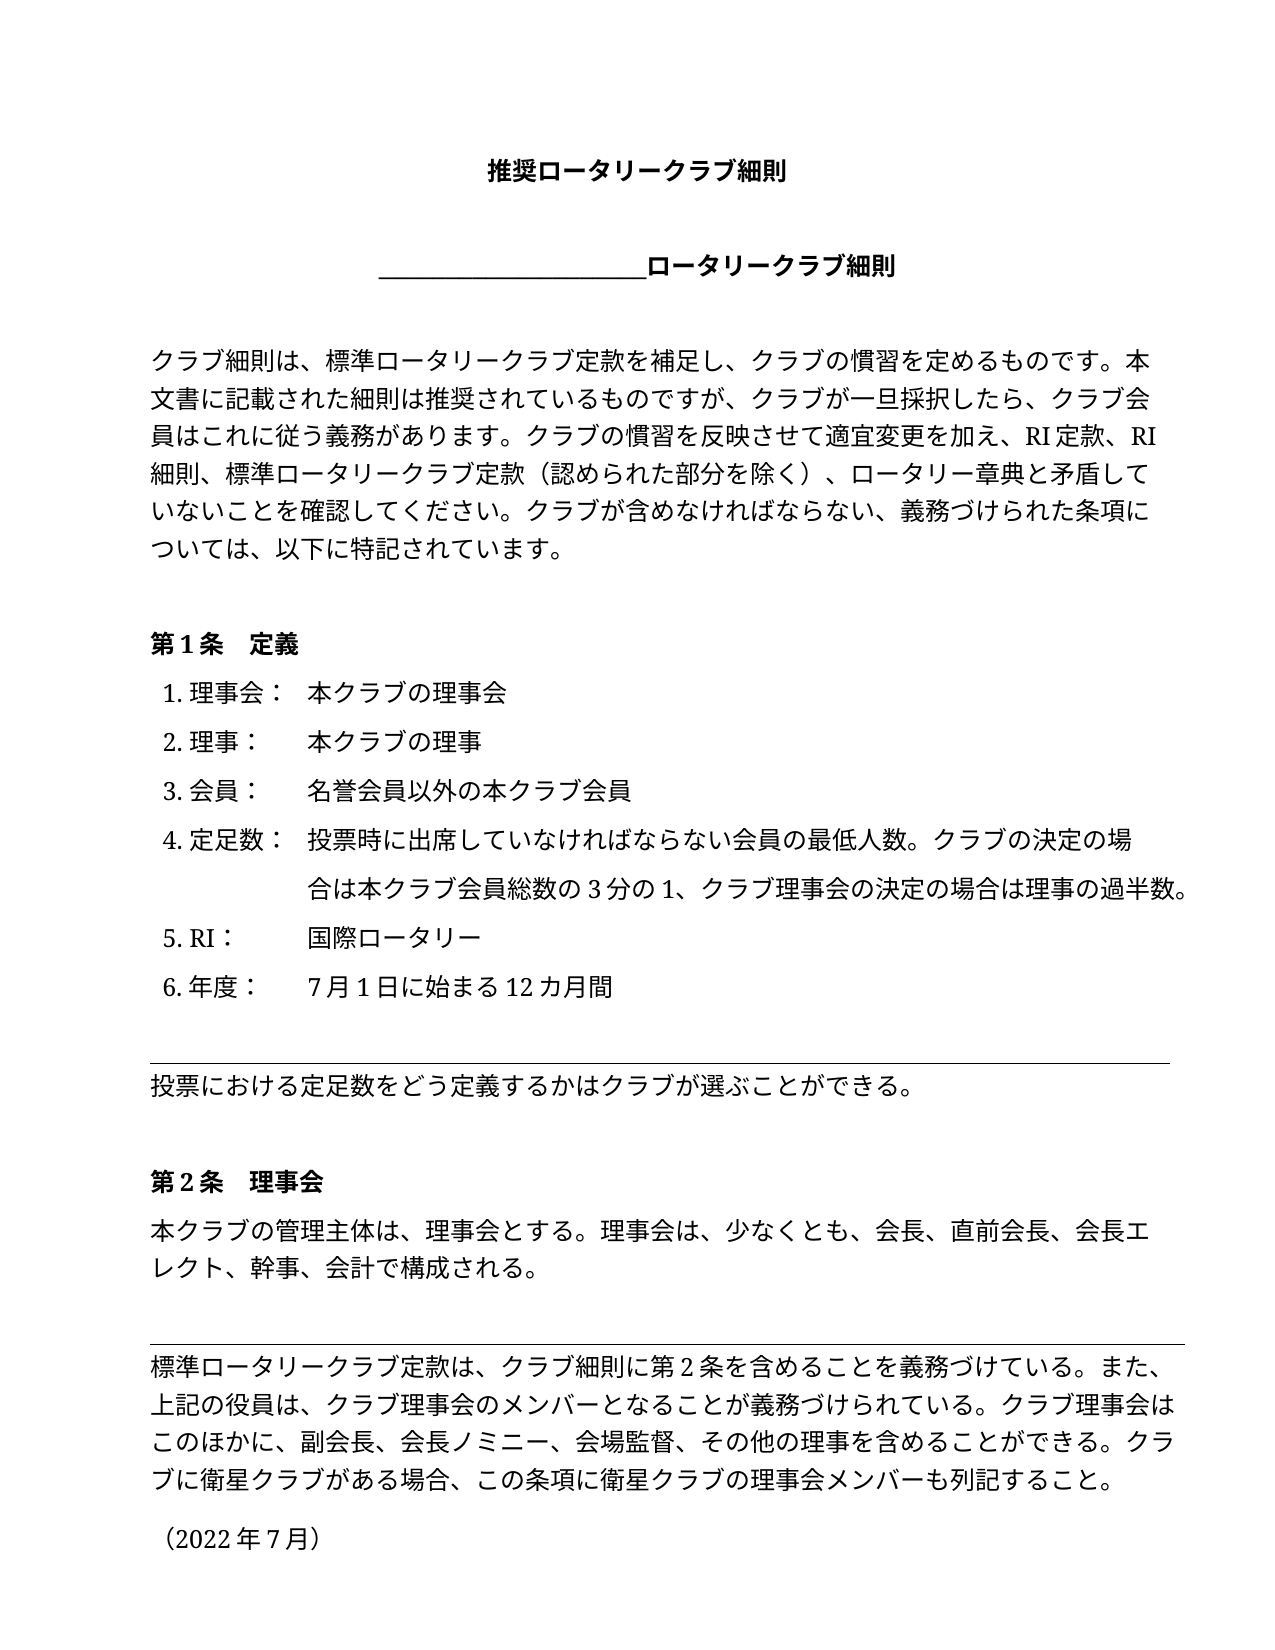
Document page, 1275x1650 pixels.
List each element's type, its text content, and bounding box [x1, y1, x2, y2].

text 1. 理事会： 本クラブの理事会 [162, 673, 1170, 710]
text 本クラブの管理主体は、理事会とする。理事会は、少なくとも、会長、直前会長、会長エレクト、幹事、会計で構成される。 [150, 1210, 1170, 1285]
text 推奨ロータリークラブ細則 [150, 150, 1125, 187]
text 第2条 理事会 [150, 1158, 1170, 1199]
text 第1条 定義 [150, 624, 1170, 661]
text 3. 会員： 名誉会員以外の本クラブ会員 [162, 771, 1170, 808]
text 合は本クラブ会員総数の3分の1、クラブ理事会の決定の場合は理事の過半数。 [162, 869, 1200, 906]
text 標準ロータリークラブ定款は、クラブ細則に第2条を含めることを義務づけている。また、上記の役員は、クラブ理事会のメンバーとなることが義務づけられている。クラブ理事会はこのほかに、副会長、会長ノミニー、会場監督、その他の理事を含めることができる。クラブに衛星クラブがある場合、この条項に衛星クラブの理事会メンバーも列記すること。 [150, 1345, 1185, 1497]
text 2. 理事： 本クラブの理事 [162, 722, 1170, 759]
text 投票における定足数をどう定義するかはクラブが選ぶことができる。 [150, 1064, 1170, 1103]
text 4. 定足数： 投票時に出席していなければならない会員の最低人数。クラブの決定の場 [162, 820, 1170, 857]
text ____________________ロータリークラブ細則 [150, 247, 1125, 282]
text クラブ細則は、標準ロータリークラブ定款を補足し、クラブの慣習を定めるものです。本文書に記載された細則は推奨されているものですが、クラブが一旦採択したら、クラブ会員はこれに従う義務があります。クラブの慣習を反映させて適宜変更を加え、RI定款、RI細則、標準ロータリークラブ定款（認められた部分を除く）、ロータリー章典と矛盾していないことを確認してください。クラブが含めなければならない、義務づけられた条項については、以下に特記されています。 [150, 341, 1170, 566]
text 6. 年度： 7月1日に始まる12カ月間 [162, 967, 1170, 1004]
text 5. RI： 国際ロータリー [162, 918, 1170, 955]
